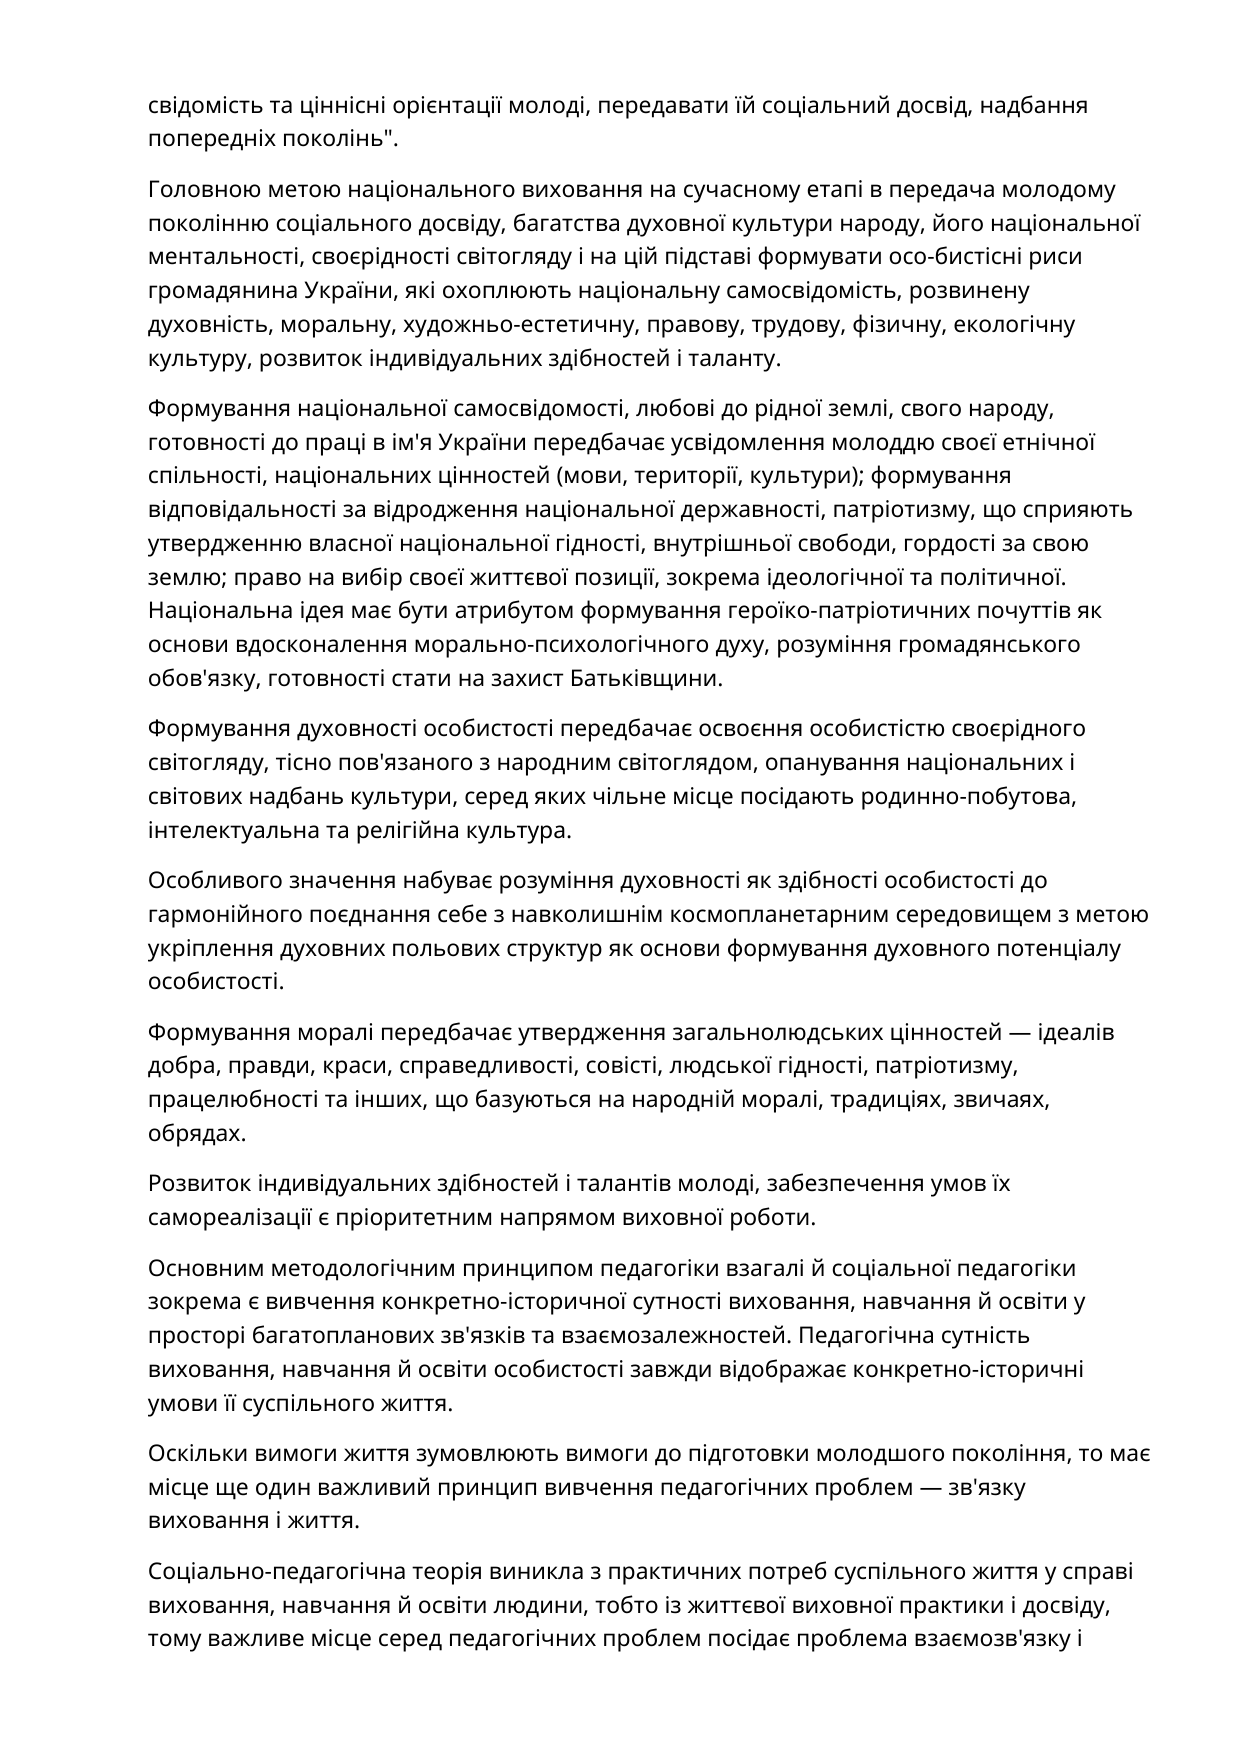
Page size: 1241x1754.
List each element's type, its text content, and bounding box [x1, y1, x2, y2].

text Формування духовності особистості передбачає освоєння особистістю своєрідного світогляду, тісно пов'язаного з народним світоглядом, опанування національних і світових надбань культури, серед яких чільне місце посідають родинно-побутова, інтелектуальна та релігійна культура. [148, 712, 1152, 845]
text Головною метою національного виховання на сучасному етапі в передача молодому поколінню соціального досвіду, багатства духовної культури народу, його національної ментальності, своєрідності світогляду і на цій підставі формувати осо-бистісні риси громадянина України, які охоплюють національну самосвідомість, розвинену духовність, моральну, художньо-естетичну, правову, трудову, фізичну, екологічну культуру, розвиток індивідуальних здібностей і таланту. [148, 173, 1152, 373]
text Формування національної самосвідомості, любові до рідної землі, свого народу, готовності до праці в ім'я України передбачає усвідомлення молоддю своєї етнічної спільності, національних цінностей (мови, території, культури); формування відповідальності за відродження національної державності, патріотизму, що сприяють утвердженню власної національної гідності, внутрішньої свободи, гордості за свою землю; право на вибір своєї життєвої позиції, зокрема ідеологічної та політичної. Національна ідея має бути атрибутом формування героїко-патріотичних почуттів як основи вдосконалення морально-психологічного духу, розуміння громадянського обов'язку, готовності стати на захист Батьківщини. [148, 392, 1152, 693]
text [148, 88, 1152, 153]
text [148, 1555, 1152, 1653]
text Розвиток індивідуальних здібностей і талантів молоді, забезпечення умов їх самореалізації є пріоритетним напрямом виховної роботи. [148, 1167, 1152, 1232]
text Основним методологічним принципом педагогіки взагалі й соціальної педагогіки зокрема є вивчення конкретно-історичної сутності виховання, навчання й освіти у просторі багатопланових зв'язків та взаємозалежностей. Педагогічна сутність виховання, навчання й освіти особистості завжди відображає конкретно-історичні умови її суспільного життя. [148, 1251, 1152, 1418]
text Оскільки вимоги життя зумовлюють вимоги до підготовки молодшого покоління, то має місце ще один важливий принцип вивчення педагогічних проблем — зв'язку виховання і життя. [148, 1437, 1152, 1536]
text Формування моралі передбачає утвердження загальнолюдських цінностей — ідеалів добра, правди, краси, справедливості, совісті, людської гідності, патріотизму, працелюбності та інших, що базуються на народній моралі, традиціях, звичаях, обрядах. [148, 1016, 1152, 1148]
text Особливого значення набуває розуміння духовності як здібності особистості до гармонійного поєднання себе з навколишнім космопланетарним середовищем з метою укріплення духовних польових структур як основи формування духовного потенціалу особистості. [148, 864, 1152, 996]
